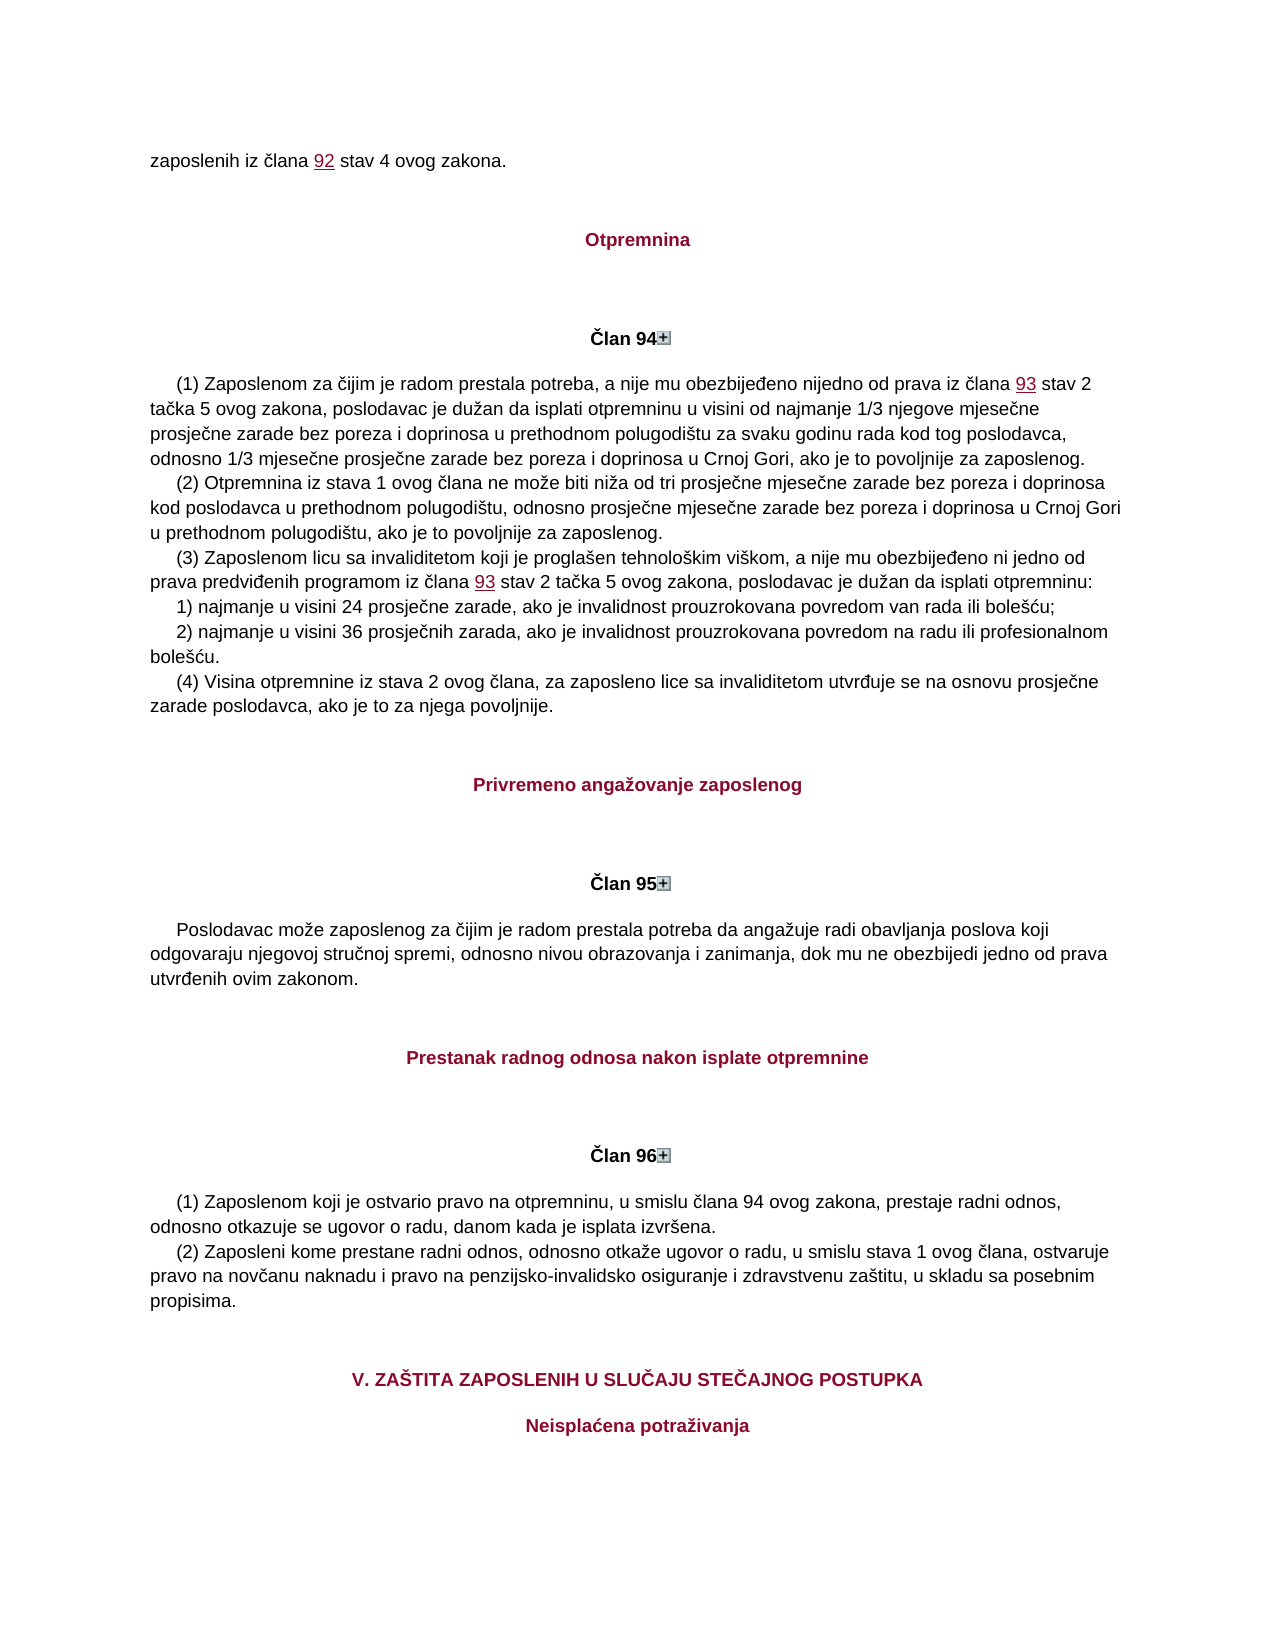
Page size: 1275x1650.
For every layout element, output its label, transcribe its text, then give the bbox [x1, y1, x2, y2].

picture [656, 876, 686, 891]
text Privremeno angažovanje zaposlenog [150, 774, 1125, 796]
text Član 96 [150, 1145, 1125, 1167]
text Neisplaćena potraživanja [150, 1414, 1125, 1436]
text (1) Zaposlenom koji je ostvario pravo na otpremninu, u smislu člana 94 ovog zakona, prestaje radni odnos, odnosno otkazuje se ugovor o radu, danom kada je isplata izvršena. (2) Zaposleni kome prestane radni odnos, odnosno otkaže ugovor o radu, u smislu stava 1 ovog člana, ostvaruje pravo na novčanu naknadu i pravo na penzijsko-invalidsko osiguranje i zdravstvenu zaštitu, u skladu sa posebnim propisima. [150, 1191, 1125, 1344]
text Član 95 [150, 873, 1125, 894]
picture [656, 331, 686, 345]
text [150, 150, 1125, 204]
text Otpremnina [150, 229, 1125, 250]
text Poslodavac može zaposlenog za čijim je radom prestala potreba da angažuje radi obavljanja poslova koji odgovaraju njegovoj stručnoj spremi, odnosno nivou obrazovanja i zanimanja, dok mu ne obezbijedi jedno od prava utvrđenih ovim zakonom. [150, 918, 1125, 1022]
text (1) Zaposlenom za čijim je radom prestala potreba, a nije mu obezbijeđeno nijedno od prava iz člana 93 stav 2 tačka 5 ovog zakona, poslodavac je dužan da isplati otpremninu u visini od najmanje 1/3 njegove mjesečne prosječne zarade bez poreza i doprinosa u prethodnom polugodištu za svaku godinu rada kod tog poslodavca, odnosno 1/3 mjesečne prosječne zarade bez poreza i doprinosa u Crnoj Gori, ako je to povoljnije za zaposlenog. (2) Otpremnina iz stava 1 ovog člana ne može biti niža od tri prosječne mjesečne zarade bez poreza i doprinosa kod poslodavca u prethodnom polugodištu, odnosno prosječne mjesečne zarade bez poreza i doprinosa u Crnoj Gori u prethodnom polugodištu, ako je to povoljnije za zaposlenog. (3) Zaposlenom licu sa invaliditetom koji je proglašen tehnološkim viškom, a nije mu obezbijeđeno ni jedno od prava predviđenih programom iz člana 93 stav 2 tačka 5 ovog zakona, poslodavac je dužan da isplati otpremninu: 1) najmanje u visini 24 prosječne zarade, ako je invalidnost prouzrokovana povredom van rada ili bolešću; 2) najmanje u visini 36 prosječnih zarada, ako je invalidnost prouzrokovana povredom na radu ili profesionalnom bolešću. (4) Visina otpremnine iz stava 2 ovog člana, za zaposleno lice sa invaliditetom utvrđuje se na osnovu prosječne zarade poslodavca, ako je to za njega povoljnije. [150, 373, 1125, 749]
text V. ZAŠTITA ZAPOSLENIH U SLUČAJU STEČAJNOG POSTUPKA [150, 1369, 1125, 1390]
text Član 94 [150, 327, 1125, 349]
picture [656, 1148, 686, 1163]
text Prestanak radnog odnosa nakon isplate otpremnine [150, 1047, 1125, 1068]
